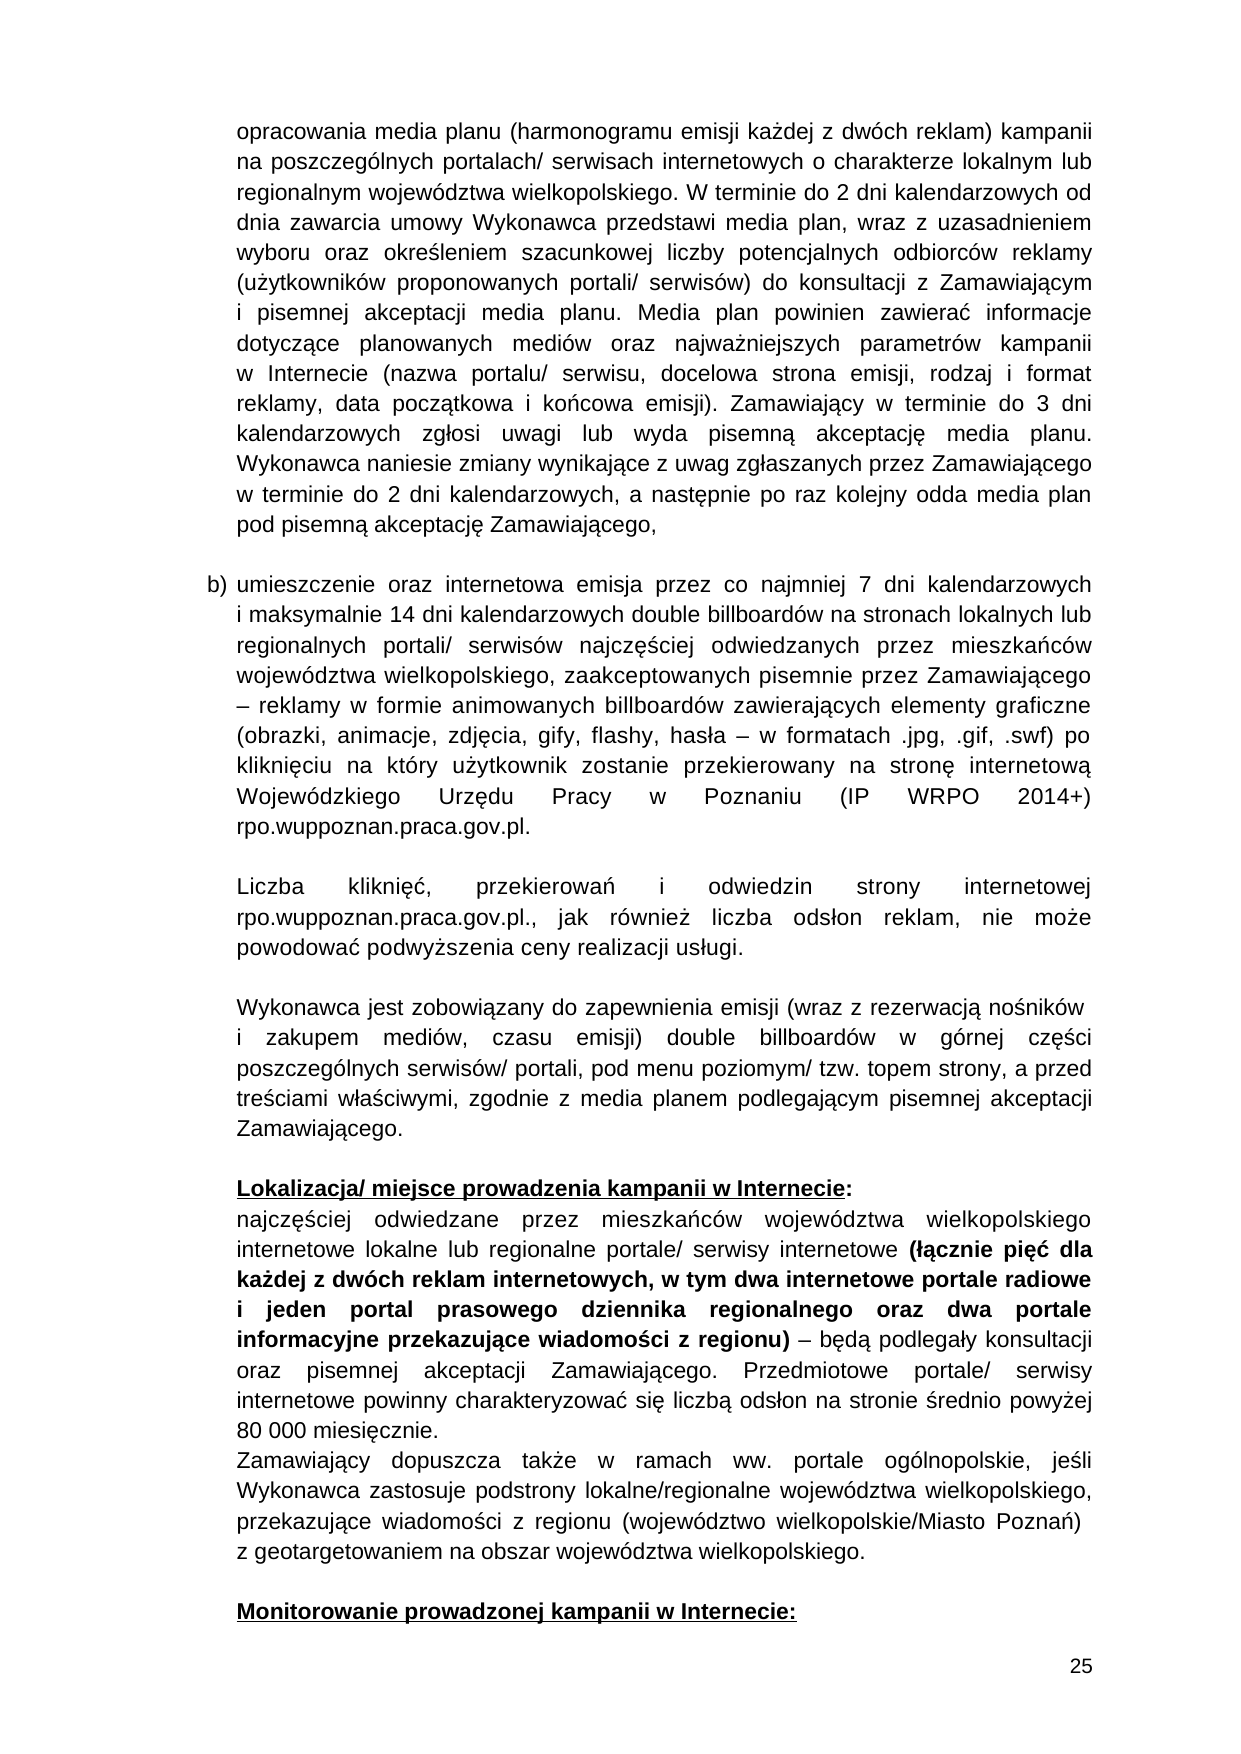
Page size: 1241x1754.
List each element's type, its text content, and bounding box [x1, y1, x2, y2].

text Wykonawca jest zobowiązany do zapewnienia emisji (wraz z rezerwacją nośników i zakupem mediów, czasu emisji) double billboardów w górnej części poszczególnych serwisów/ portali, pod menu poziomym/ tzw. topem strony, a przed treściami właściwymi, zgodnie z media planem podlegającym pisemnej akceptacji Zamawiającego. [236, 994, 1092, 1141]
text Zamawiający dopuszcza także w ramach ww. portale ogólnopolskie, jeśli Wykonawca zastosuje podstrony lokalne/regionalne województwa wielkopolskiego, przekazujące wiadomości z regionu (województwo wielkopolskie/Miasto Poznań) z geotargetowaniem na obszar województwa wielkopolskiego. [236, 1447, 1092, 1564]
text najczęściej odwiedzane przez mieszkańców województwa wielkopolskiego internetowe lokalne lub regionalne portale/ serwisy internetowe (łącznie pięć dla każdej z dwóch reklam internetowych, w tym dwa internetowe portale radiowe i jeden portal prasowego dziennika regionalnego oraz dwa portale informacyjne przekazujące wiadomości z regionu) – będą podlegały konsultacji oraz pisemnej akceptacji Zamawiającego. Przedmiotowe portale/ serwisy internetowe powinny charakteryzować się liczbą odsłon na stronie średnio powyżej 80 000 miesięcznie. [236, 1206, 1092, 1443]
text Lokalizacja/ miejsce prowadzenia kampanii w Internecie: [148, 1175, 1092, 1202]
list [207, 118, 1092, 537]
text Liczba kliknięć, przekierowań i odwiedzin strony internetowej rpo.wuppoznan.praca.gov.pl., jak również liczba odsłon reklam, nie może powodować podwyższenia ceny realizacji usługi. [236, 873, 1092, 960]
text Monitorowanie prowadzonej kampanii w Internecie: [148, 1598, 1092, 1625]
list umieszczenie oraz internetowa emisja przez co najmniej 7 dni kalendarzowych i maksymalnie 14 dni kalendarzowych double billboardów na stronach lokalnych lub regionalnych portali/ serwisów najczęściej odwiedzanych przez mieszkańców województwa wielkopolskiego, zaakceptowanych pisemnie przez Zamawiającego – reklamy w formie animowanych billboardów zawierających elementy graficzne (obrazki, animacje, zdjęcia, gify, flashy, hasła – w formatach .jpg, .gif, .swf) po kliknięciu na który użytkownik zostanie przekierowany na stronę internetową Wojewódzkiego Urzędu Pracy w Poznaniu (IP WRPO 2014+) rpo.wuppoznan.praca.gov.pl. [207, 571, 1092, 839]
